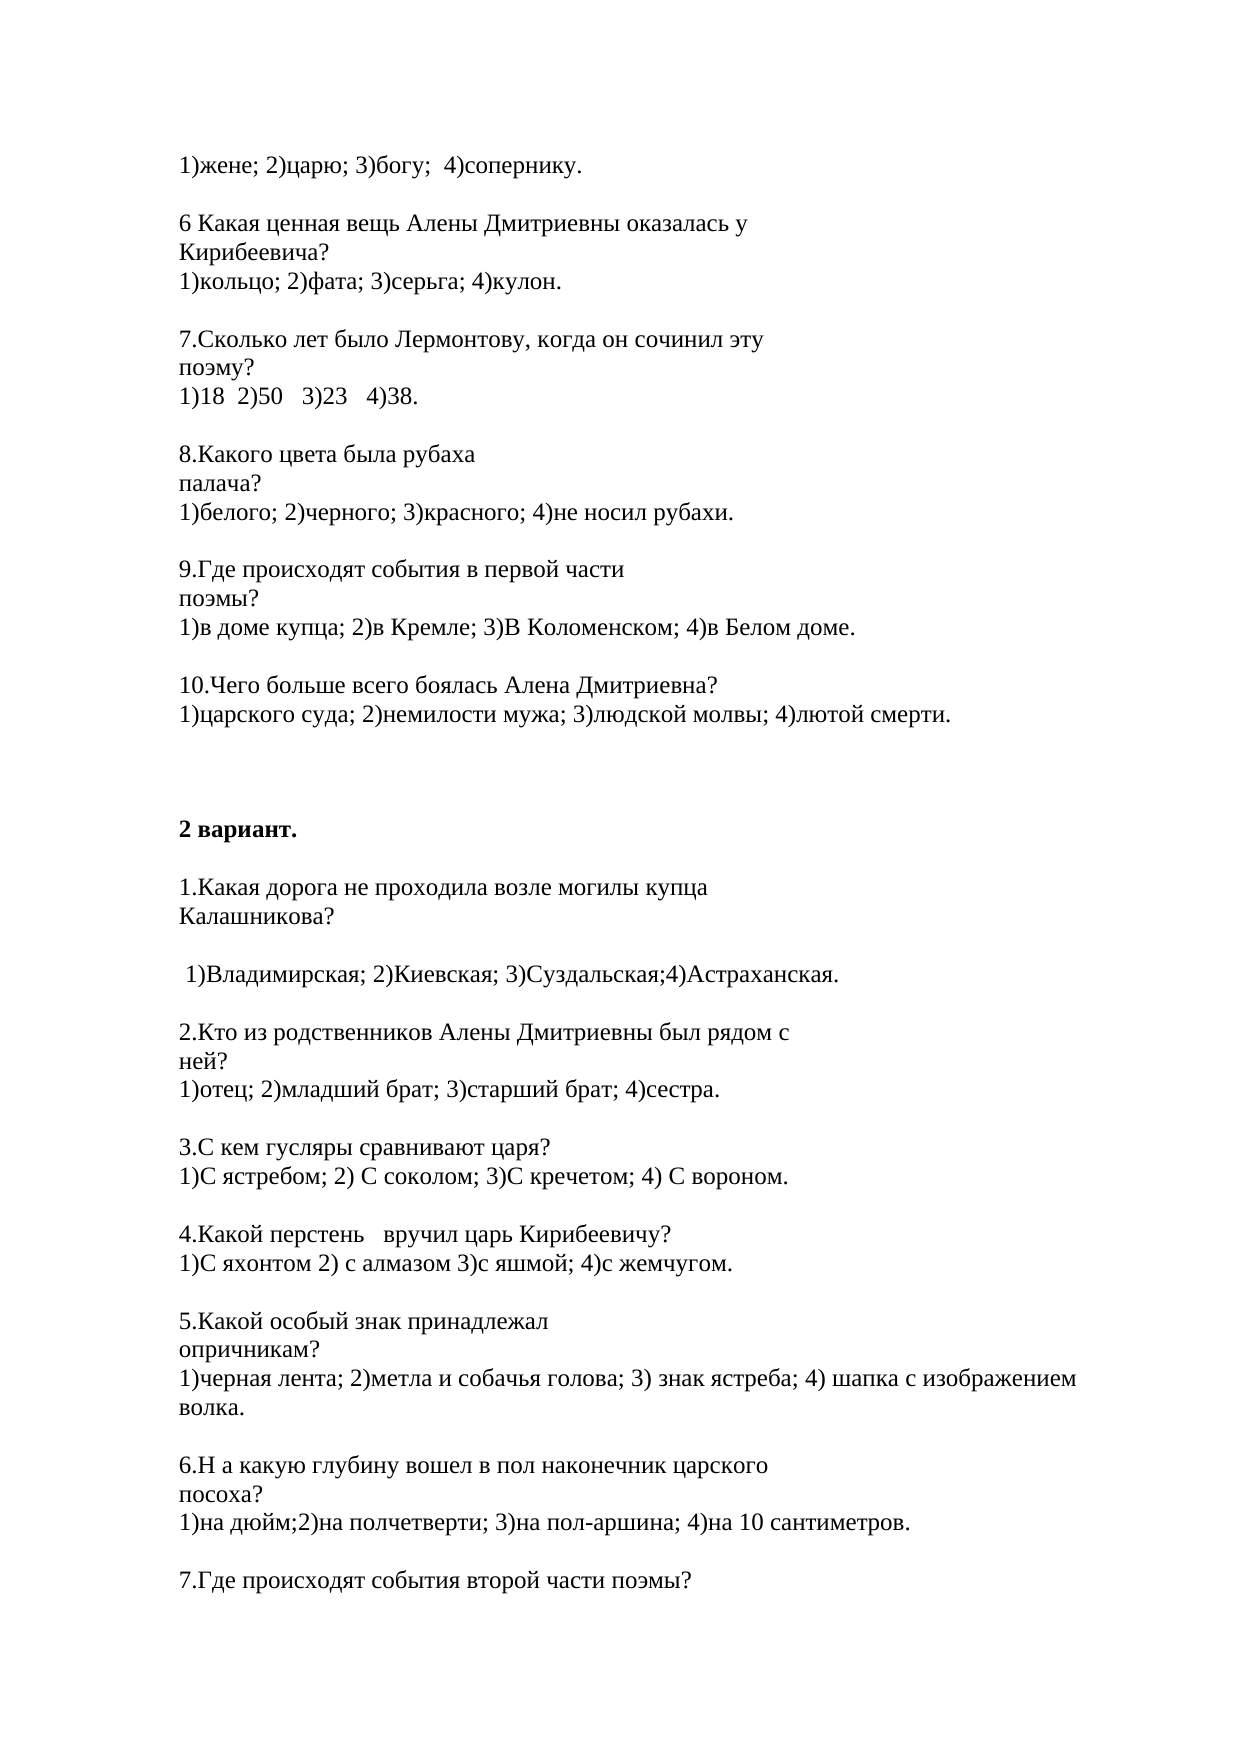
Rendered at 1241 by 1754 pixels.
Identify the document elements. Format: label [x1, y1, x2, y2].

table_header [176, 118, 1150, 1596]
